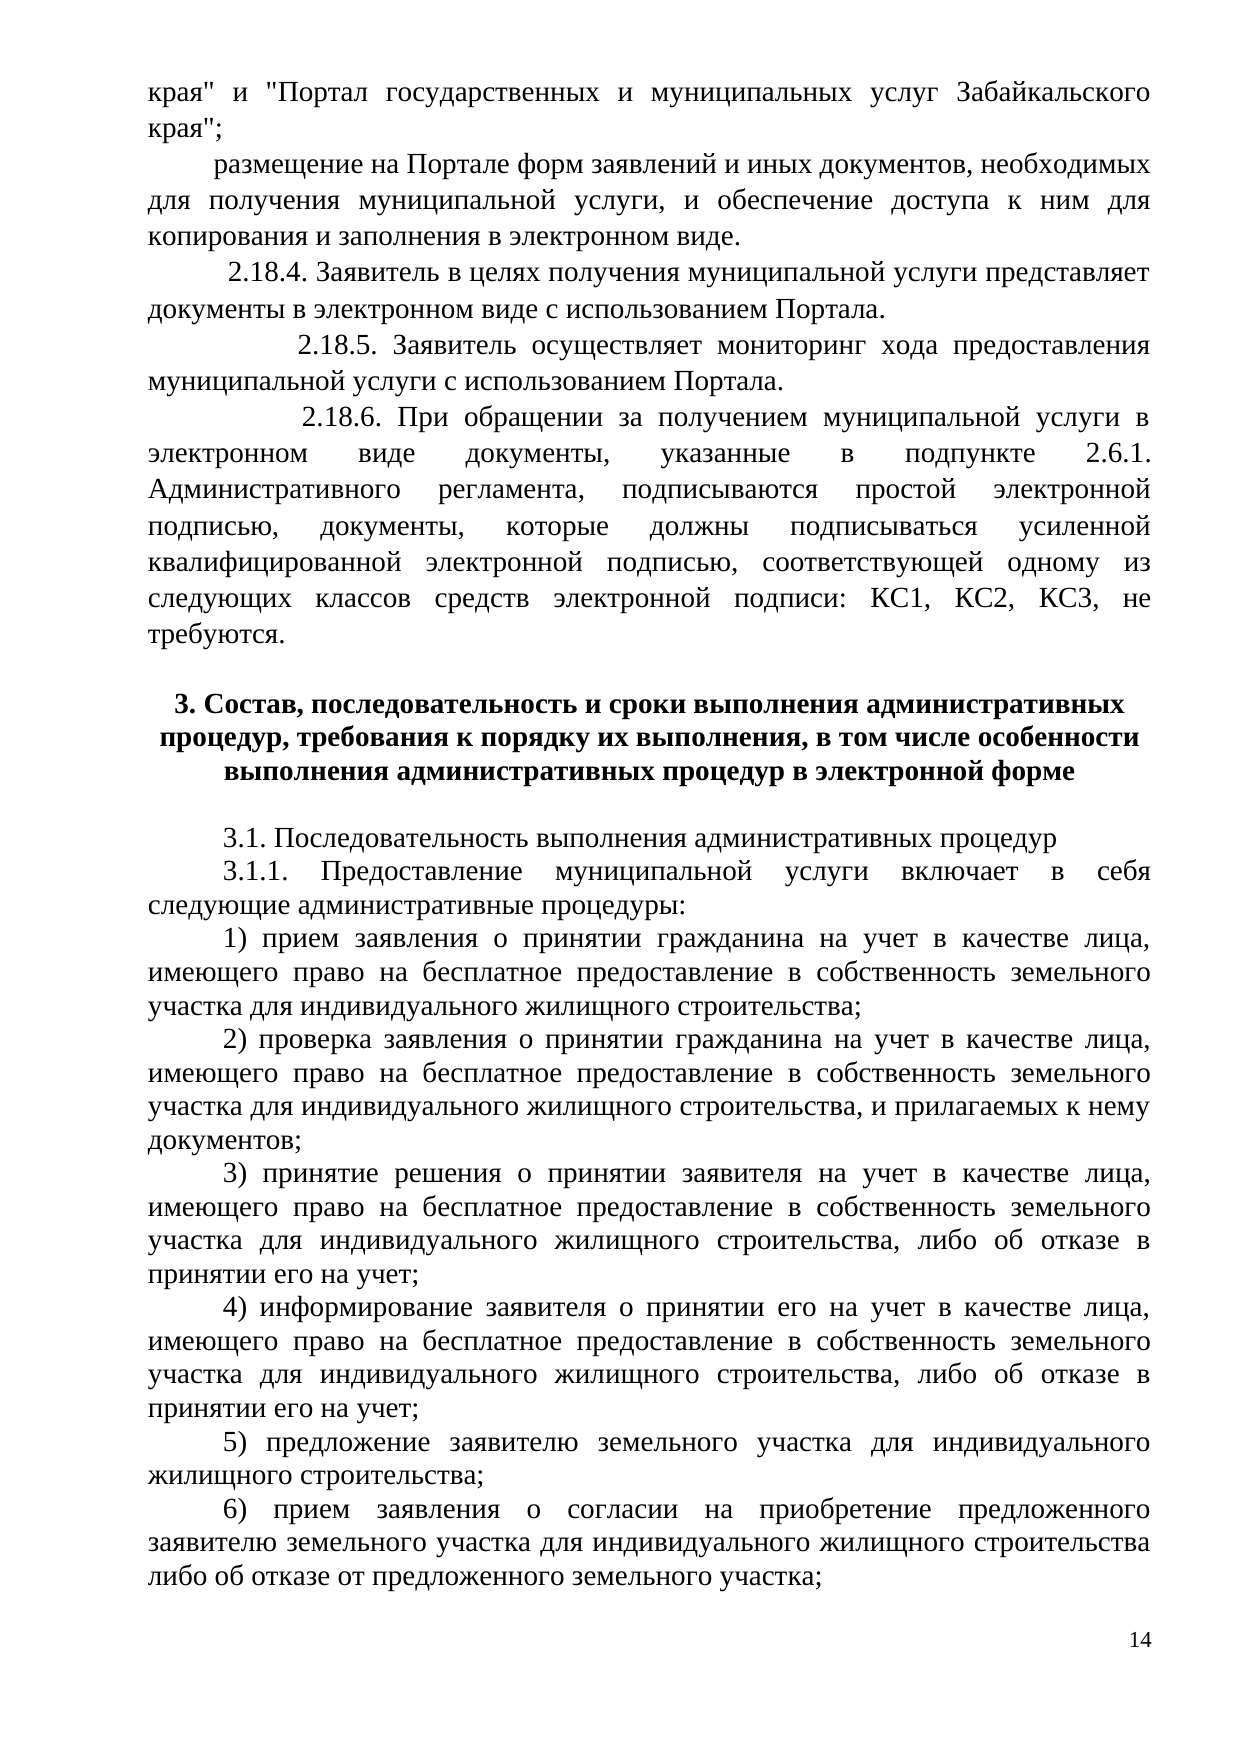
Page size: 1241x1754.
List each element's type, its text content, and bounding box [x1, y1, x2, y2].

text 5) предложение заявителю земельного участка для индивидуального жилищного строительства; [148, 1424, 1152, 1491]
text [148, 74, 1152, 143]
text 2.18.5. Заявитель осуществляет мониторинг хода предоставления муниципальной услуги с использованием Портала. [148, 327, 1152, 397]
text 3.1.1. Предоставление муниципальной услуги включает в себя следующие административные процедуры: [148, 853, 1152, 921]
text размещение на Портале форм заявлений и иных документов, необходимых для получения муниципальной услуги, и обеспечение доступа к ним для копирования и заполнения в электронном виде. [148, 146, 1152, 252]
text 6) прием заявления о согласии на приобретение предложенного заявителю земельного участка для индивидуального жилищного строительства либо об отказе от предложенного земельного участка; [148, 1491, 1152, 1591]
text 2.18.6. При обращении за получением муниципальной услуги в электронном виде документы, указанные в подпункте 2.6.1. Административного регламента, подписываются простой электронной подписью, документы, которые должны подписываться усиленной квалифицированной электронной подписью, соответствующей одному из следующих классов средств электронной подписи: КС1, КС2, КС3, не требуются. [148, 399, 1152, 649]
text 1) прием заявления о принятии гражданина на учет в качестве лица, имеющего право на бесплатное предоставление в собственность земельного участка для индивидуального жилищного строительства; [148, 921, 1152, 1021]
text 2) проверка заявления о принятии гражданина на учет в качестве лица, имеющего право на бесплатное предоставление в собственность земельного участка для индивидуального жилищного строительства, и прилагаемых к нему документов; [148, 1021, 1152, 1155]
text 2.18.4. Заявитель в целях получения муниципальной услуги представляет документы в электронном виде с использованием Портала. [148, 254, 1152, 324]
text 3) принятие решения о принятии заявителя на учет в качестве лица, имеющего право на бесплатное предоставление в собственность земельного участка для индивидуального жилищного строительства, либо об отказе в принятии его на учет; [148, 1155, 1152, 1289]
text 3. Состав, последовательность и сроки выполнения административных процедур, требования к порядку их выполнения, в том числе особенности выполнения административных процедур в электронной форме [148, 686, 1152, 786]
text 3.1. Последовательность выполнения административных процедур [148, 820, 1152, 853]
text 4) информирование заявителя о принятии его на учет в качестве лица, имеющего право на бесплатное предоставление в собственность земельного участка для индивидуального жилищного строительства, либо об отказе в принятии его на учет; [148, 1289, 1152, 1424]
